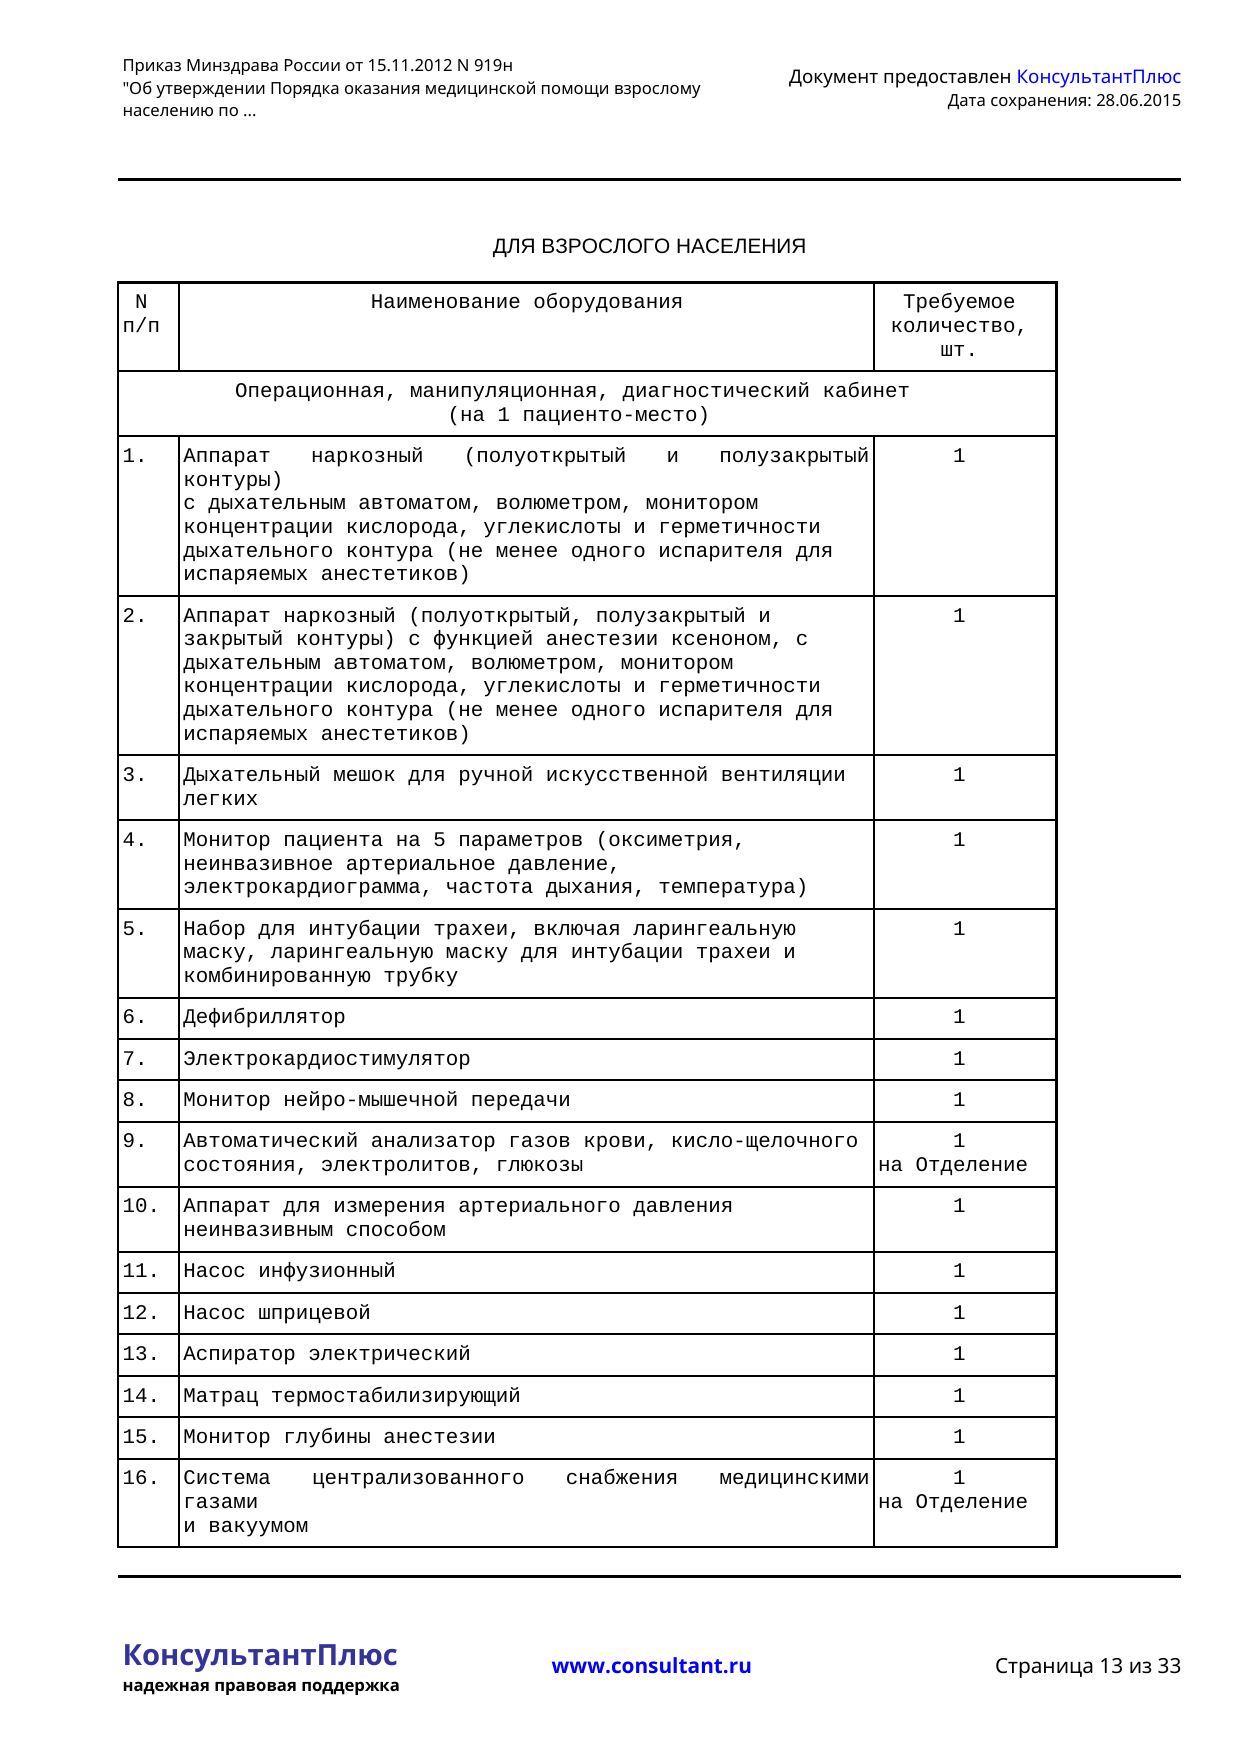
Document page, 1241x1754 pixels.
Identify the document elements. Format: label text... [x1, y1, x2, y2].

table_cell 10. [119, 1188, 178, 1251]
table_cell Аппарат для измерения артериального давления неинвазивным способом [180, 1188, 873, 1251]
table_cell 1. [119, 437, 178, 595]
table_cell Система централизованного снабжения медицинскими газами и вакуумом [180, 1460, 873, 1546]
table_cell 1 [875, 999, 1055, 1038]
table_cell Операционная, манипуляционная, диагностический кабинет (на 1 пациенто-место) [119, 372, 1055, 435]
table_cell 1 [875, 1335, 1055, 1375]
table_cell Автоматический анализатор газов крови, кисло-щелочного состояния, электролитов, глюкозы [180, 1123, 873, 1186]
table_cell 1 [875, 910, 1055, 997]
table_cell 3. [119, 756, 178, 819]
table_cell Насос инфузионный [180, 1253, 873, 1292]
table_cell 6. [119, 999, 178, 1038]
table_cell 1 [875, 1081, 1055, 1121]
table_cell 9. [119, 1123, 178, 1186]
table_cell 1 [875, 756, 1055, 819]
table_cell 1 [875, 1188, 1055, 1251]
table_cell Аппарат наркозный (полуоткрытый, полузакрытый и закрытый контуры) с функцией анестезии ксеноном, с дыхательным автоматом, волюметром, монитором концентрации кислорода, углекислоты и герметичности дыхательного контура (не менее одного испарителя для испаряемых анестетиков) [180, 597, 873, 754]
table_cell Монитор пациента на 5 параметров (оксиметрия, неинвазивное артериальное давление, электрокардиограмма, частота дыхания, температура) [180, 821, 873, 908]
table_cell 1 [875, 1253, 1055, 1292]
table_header Наименование оборудования [180, 284, 873, 370]
text ДЛЯ ВЗРОСЛОГО НАСЕЛЕНИЯ [118, 233, 1181, 257]
table_cell 1 [875, 1377, 1055, 1416]
table_cell 8. [119, 1081, 178, 1121]
table_cell Набор для интубации трахеи, включая ларингеальную маску, ларингеальную маску для интубации трахеи и комбинированную трубку [180, 910, 873, 997]
table_cell 1 [875, 1040, 1055, 1079]
table_cell 1 [875, 597, 1055, 754]
table_cell 1 на Отделение [875, 1460, 1055, 1546]
table_cell 12. [119, 1294, 178, 1333]
table_cell 2. [119, 597, 178, 754]
table_cell Монитор нейро-мышечной передачи [180, 1081, 873, 1121]
table_cell 5. [119, 910, 178, 997]
table_cell 16. [119, 1460, 178, 1546]
table_cell Монитор глубины анестезии [180, 1418, 873, 1457]
table_cell 4. [119, 821, 178, 908]
table_cell 15. [119, 1418, 178, 1457]
table_cell Аппарат наркозный (полуоткрытый и полузакрытый контуры) с дыхательным автоматом, волюметром, монитором концентрации кислорода, углекислоты и герметичности дыхательного контура (не менее одного испарителя для испаряемых анестетиков) [180, 437, 873, 595]
table_cell 1 [875, 821, 1055, 908]
table_cell 1 [875, 1418, 1055, 1457]
table_cell Электрокардиостимулятор [180, 1040, 873, 1079]
table_cell 14. [119, 1377, 178, 1416]
table_cell Насос шприцевой [180, 1294, 873, 1333]
table_cell 11. [119, 1253, 178, 1292]
table_cell Дефибриллятор [180, 999, 873, 1038]
table_cell Матрац термостабилизирующий [180, 1377, 873, 1416]
table_cell 13. [119, 1335, 178, 1375]
table_cell 1 [875, 437, 1055, 595]
table_cell 7. [119, 1040, 178, 1079]
table_cell Дыхательный мешок для ручной искусственной вентиляции легких [180, 756, 873, 819]
table_cell Аспиратор электрический [180, 1335, 873, 1375]
table_header N п/п [119, 284, 178, 370]
table_cell 1 [875, 1294, 1055, 1333]
table_header Требуемое количество, шт. [875, 284, 1055, 370]
table_cell 1 на Отделение [875, 1123, 1055, 1186]
